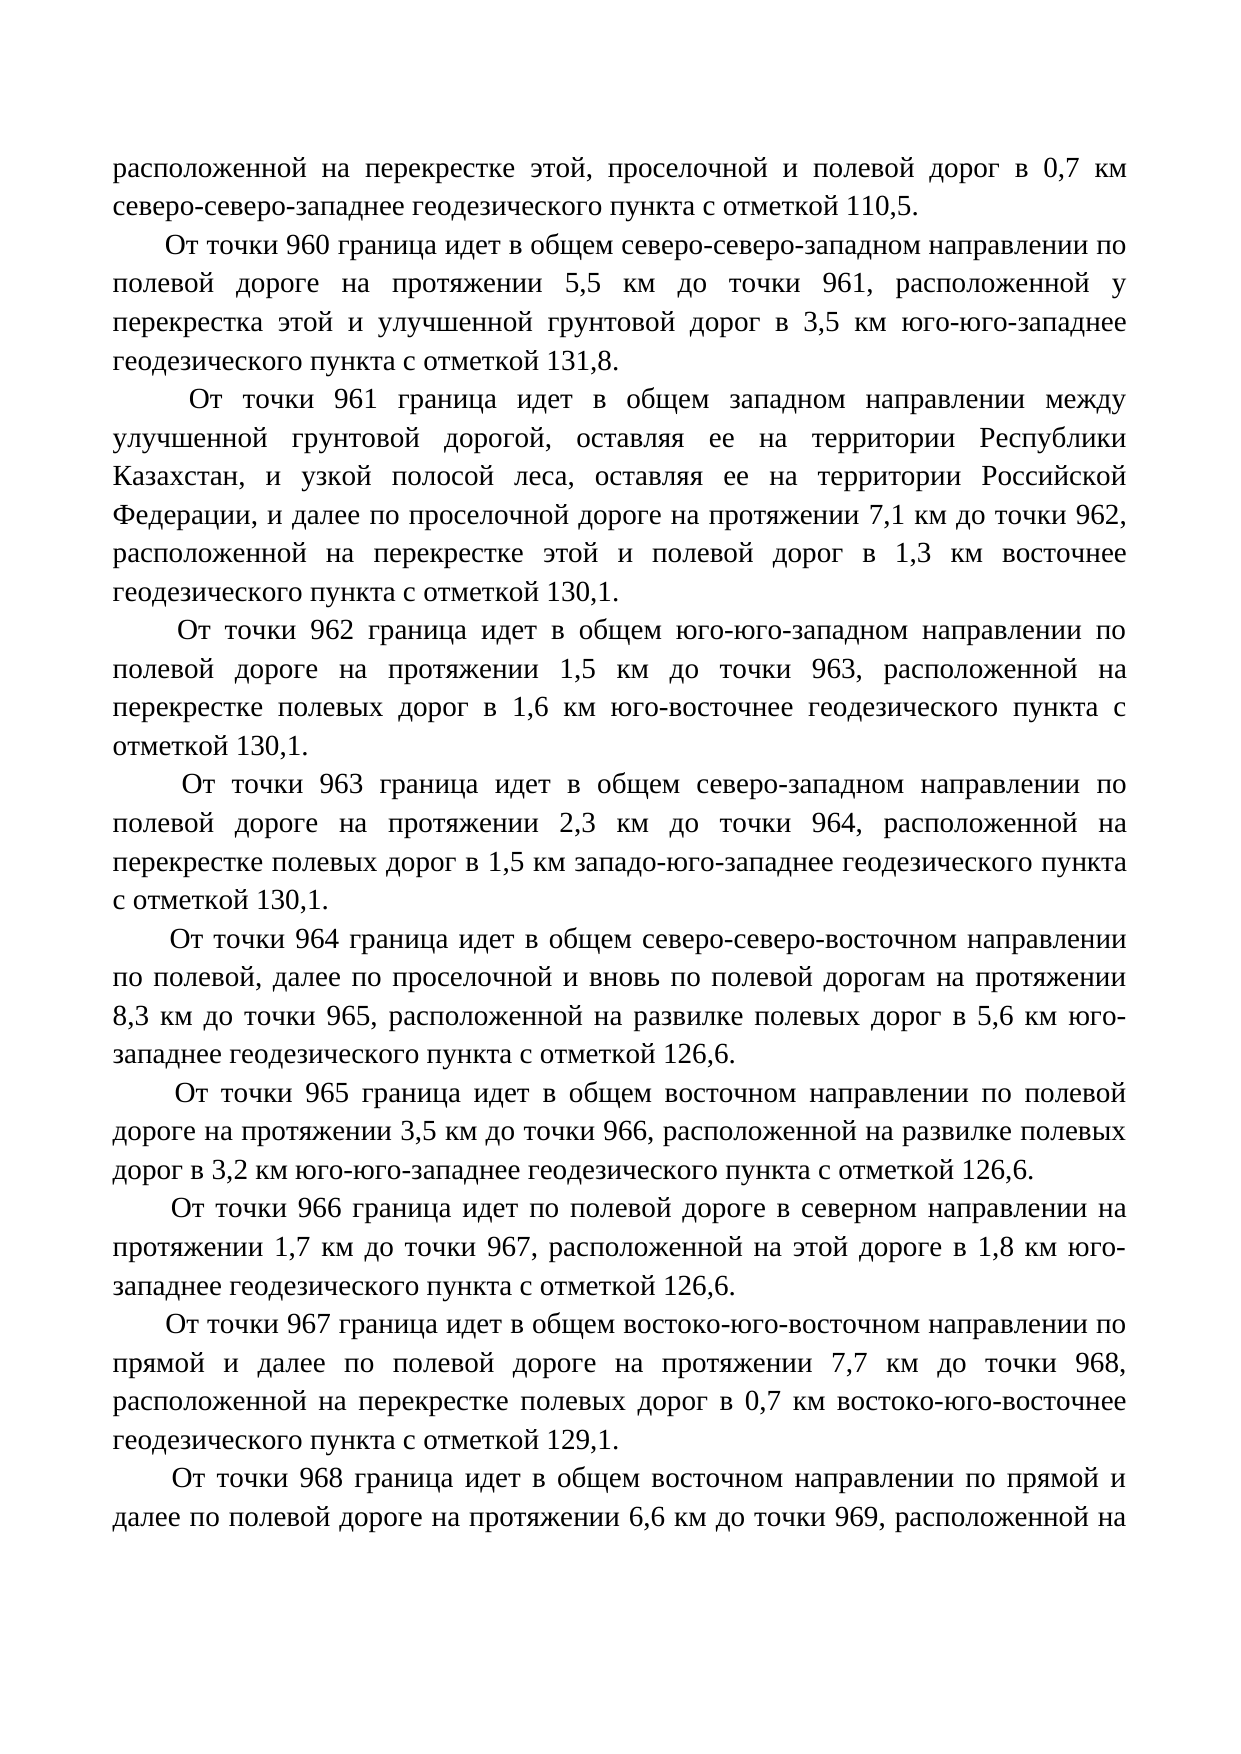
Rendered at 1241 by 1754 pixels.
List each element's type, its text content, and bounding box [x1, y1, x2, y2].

text От точки 967 граница идет в общем востоко-юго-восточном направлении по прямой и далее по полевой дороге на протяжении 7,7 км до точки 968, расположенной на перекрестке полевых дорог в 0,7 км востоко-юго-восточнее геодезического пункта с отметкой 129,1. [112, 1306, 1128, 1455]
text От точки 963 граница идет в общем северо-западном направлении по полевой дороге на протяжении 2,3 км до точки 964, расположенной на перекрестке полевых дорог в 1,5 км западо-юго-западнее геодезического пункта с отметкой 130,1. [112, 767, 1128, 916]
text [112, 150, 1128, 222]
text От точки 962 граница идет в общем юго-юго-западном направлении по полевой дороге на протяжении 1,5 км до точки 963, расположенной на перекрестке полевых дорог в 1,6 км юго-восточнее геодезического пункта с отметкой 130,1. [112, 612, 1128, 762]
text От точки 960 граница идет в общем северо-северо-западном направлении по полевой дороге на протяжении 5,5 км до точки 961, расположенной у перекрестка этой и улучшенной грунтовой дорог в 3,5 км юго-юго-западнее геодезического пункта с отметкой 131,8. [112, 227, 1128, 376]
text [112, 1460, 1128, 1532]
text От точки 966 граница идет по полевой дороге в северном направлении на протяжении 1,7 км до точки 967, расположенной на этой дороге в 1,8 км юго-западнее геодезического пункта с отметкой 126,6. [112, 1191, 1128, 1301]
text От точки 961 граница идет в общем западном направлении между улучшенной грунтовой дорогой, оставляя ее на территории Республики Казахстан, и узкой полосой леса, оставляя ее на территории Российской Федерации, и далее по проселочной дороге на протяжении 7,1 км до точки 962, расположенной на перекрестке этой и полевой дорог в 1,3 км восточнее геодезического пункта с отметкой 130,1. [112, 381, 1128, 607]
text От точки 964 граница идет в общем северо-северо-восточном направлении по полевой, далее по проселочной и вновь по полевой дорогам на протяжении 8,3 км до точки 965, расположенной на развилке полевых дорог в 5,6 км юго-западнее геодезического пункта с отметкой 126,6. [112, 921, 1128, 1070]
text От точки 965 граница идет в общем восточном направлении по полевой дороге на протяжении 3,5 км до точки 966, расположенной на развилке полевых дорог в 3,2 км юго-юго-западнее геодезического пункта с отметкой 126,6. [112, 1075, 1128, 1186]
